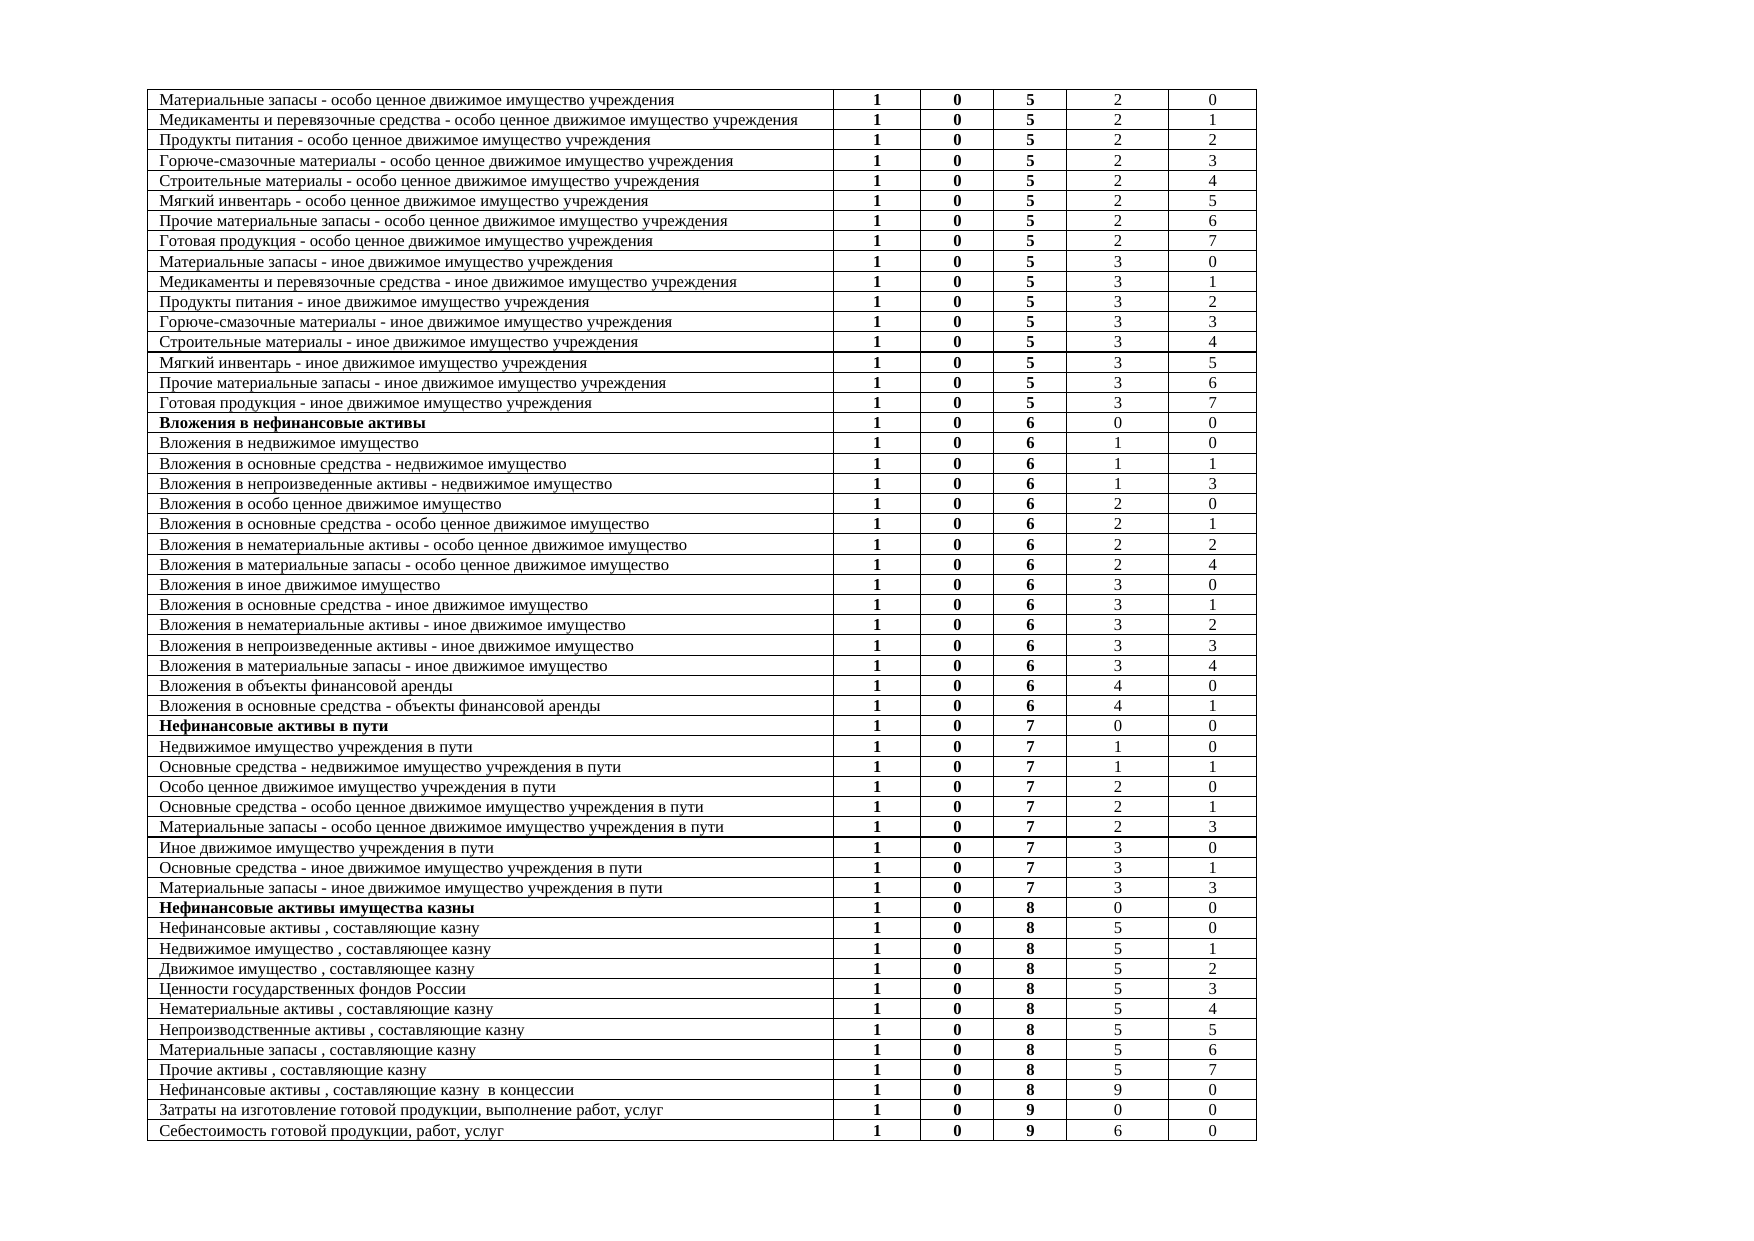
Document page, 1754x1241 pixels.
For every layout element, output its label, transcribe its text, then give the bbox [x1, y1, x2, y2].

table_cell 3 [1067, 312, 1168, 331]
table_cell 0 [921, 878, 993, 897]
table_cell 0 [921, 130, 993, 149]
table_cell 0 [1169, 777, 1256, 796]
table_cell 5 [994, 231, 1066, 250]
table_cell 0 [1169, 251, 1256, 271]
table_cell 0 [1067, 716, 1168, 735]
table_cell 8 [994, 1040, 1066, 1059]
table_cell 1 [834, 211, 920, 230]
table_cell Недвижимое имущество учреждения в пути [148, 736, 833, 756]
table_cell 5 [1067, 959, 1168, 978]
table_cell Нефинансовые активы имущества казны [148, 898, 833, 917]
table_cell 0 [921, 1100, 993, 1119]
table_cell 1 [1169, 514, 1256, 533]
table_cell Вложения в недвижимое имущество [148, 433, 833, 452]
table_cell Медикаменты и перевязочные средства - особо ценное движимое имущество учреждения [148, 110, 833, 129]
table_cell Материальные запасы - иное движимое имущество учреждения в пути [148, 878, 833, 897]
table_cell 1 [834, 696, 920, 715]
table_cell 0 [921, 676, 993, 695]
table_cell 5 [1169, 191, 1256, 210]
table_cell 0 [1067, 413, 1168, 432]
table_cell 0 [921, 777, 993, 796]
table_cell 7 [1169, 231, 1256, 250]
table_cell 0 [921, 332, 993, 351]
table_cell 1 [1067, 736, 1168, 756]
table_cell 1 [834, 373, 920, 392]
table_cell 2 [1067, 494, 1168, 513]
table_cell Основные средства - недвижимое имущество учреждения в пути [148, 757, 833, 776]
table_cell 1 [1067, 474, 1168, 493]
table_cell 5 [994, 332, 1066, 351]
table_cell 1 [834, 353, 920, 372]
table_cell 1 [834, 1019, 920, 1038]
table_cell 5 [994, 353, 1066, 372]
table_cell 1 [834, 514, 920, 533]
table_cell 5 [1067, 979, 1168, 998]
table_cell Прочие материальные запасы - иное движимое имущество учреждения [148, 373, 833, 392]
table_cell 0 [921, 231, 993, 250]
table_cell Вложения в особо ценное движимое имущество [148, 494, 833, 513]
table_cell 4 [1067, 696, 1168, 715]
table_cell 6 [994, 534, 1066, 553]
table_cell 0 [1169, 90, 1256, 109]
table_cell 2 [1067, 777, 1168, 796]
table_cell 0 [921, 959, 993, 978]
table_cell Вложения в нематериальные активы - иное движимое имущество [148, 615, 833, 634]
table_cell 3 [1067, 332, 1168, 351]
table_cell 5 [994, 393, 1066, 412]
table_cell 1 [834, 817, 920, 836]
table_cell 1 [834, 656, 920, 675]
table_cell 7 [994, 736, 1066, 756]
table_cell 1 [1169, 696, 1256, 715]
table_cell 8 [994, 1060, 1066, 1079]
table_cell 0 [921, 433, 993, 452]
table_cell 6 [994, 615, 1066, 634]
table_cell 1 [834, 90, 920, 109]
table_cell 0 [921, 656, 993, 675]
table_cell 4 [1169, 656, 1256, 675]
table_cell Себестоимость готовой продукции, работ, услуг [148, 1120, 833, 1139]
table_cell 1 [834, 615, 920, 634]
table_cell 1 [834, 171, 920, 190]
table_cell 3 [1067, 635, 1168, 654]
table_cell 0 [921, 1040, 993, 1059]
table_cell 8 [994, 1019, 1066, 1038]
table_cell Основные средства - особо ценное движимое имущество учреждения в пути [148, 797, 833, 816]
table_cell Вложения в основные средства - иное движимое имущество [148, 595, 833, 614]
table_cell 0 [921, 1080, 993, 1099]
table_cell 5 [994, 272, 1066, 291]
table_cell Нефинансовые активы , составляющие казну в концессии [148, 1080, 833, 1099]
table_cell 1 [834, 979, 920, 998]
table_cell 5 [1169, 353, 1256, 372]
table_cell 5 [1067, 1019, 1168, 1038]
table_cell 1 [834, 1040, 920, 1059]
table_cell Мягкий инвентарь - особо ценное движимое имущество учреждения [148, 191, 833, 210]
table_cell 0 [921, 979, 993, 998]
table_cell 0 [1169, 918, 1256, 937]
table_cell 1 [834, 433, 920, 452]
table_cell 4 [1169, 332, 1256, 351]
table_cell 0 [921, 999, 993, 1018]
table_cell Готовая продукция - особо ценное движимое имущество учреждения [148, 231, 833, 250]
table_cell 0 [921, 555, 993, 574]
table_cell Мягкий инвентарь - иное движимое имущество учреждения [148, 353, 833, 372]
table_cell 0 [921, 272, 993, 291]
table_cell 1 [834, 898, 920, 917]
table_cell 1 [834, 413, 920, 432]
table_cell 3 [1067, 656, 1168, 675]
table_cell 0 [921, 353, 993, 372]
table_cell 3 [1169, 312, 1256, 331]
table_cell 3 [1067, 575, 1168, 594]
table_cell Прочие материальные запасы - особо ценное движимое имущество учреждения [148, 211, 833, 230]
table_cell 5 [994, 211, 1066, 230]
table_cell 0 [921, 898, 993, 917]
table_cell 3 [1067, 292, 1168, 311]
table_cell 2 [1067, 171, 1168, 190]
table_cell 0 [1067, 898, 1168, 917]
table_cell 1 [834, 736, 920, 756]
table_cell 5 [994, 292, 1066, 311]
table_cell 6 [1067, 1120, 1168, 1139]
table_cell 0 [921, 494, 993, 513]
table_cell 7 [994, 797, 1066, 816]
table_cell Вложения в основные средства - недвижимое имущество [148, 454, 833, 473]
table_cell 5 [994, 90, 1066, 109]
table_cell 3 [1067, 858, 1168, 877]
table_cell 0 [921, 858, 993, 877]
table_cell 0 [921, 454, 993, 473]
table_cell 2 [1067, 191, 1168, 210]
table_cell Материальные запасы - особо ценное движимое имущество учреждения в пути [148, 817, 833, 836]
table_cell 0 [1067, 1100, 1168, 1119]
table_cell 1 [834, 858, 920, 877]
table_cell Материальные запасы - особо ценное движимое имущество учреждения [148, 90, 833, 109]
table_cell 0 [1169, 575, 1256, 594]
table_cell 0 [921, 1120, 993, 1139]
table_cell 1 [834, 797, 920, 816]
table_cell 4 [1067, 676, 1168, 695]
table_cell 1 [1169, 110, 1256, 129]
table_cell 6 [994, 696, 1066, 715]
table_cell 6 [994, 474, 1066, 493]
table_cell 6 [994, 555, 1066, 574]
table_cell 1 [834, 595, 920, 614]
table_cell 2 [1067, 130, 1168, 149]
table_cell Продукты питания - иное движимое имущество учреждения [148, 292, 833, 311]
table_cell 0 [1169, 433, 1256, 452]
table_cell 2 [1067, 211, 1168, 230]
table_cell 6 [994, 413, 1066, 432]
table_cell 1 [834, 110, 920, 129]
table_cell Материальные запасы , составляющие казну [148, 1040, 833, 1059]
table_cell 1 [1067, 433, 1168, 452]
table_cell 9 [1067, 1080, 1168, 1099]
table_cell 1 [834, 999, 920, 1018]
table_cell 1 [834, 191, 920, 210]
table_cell Ценности государственных фондов России [148, 979, 833, 998]
table_cell 2 [1067, 514, 1168, 533]
table_cell 0 [921, 797, 993, 816]
table_cell 5 [1169, 1019, 1256, 1038]
table_cell 1 [834, 251, 920, 271]
table_cell 0 [921, 171, 993, 190]
table_cell 8 [994, 918, 1066, 937]
table_cell 6 [994, 454, 1066, 473]
table_cell 8 [994, 999, 1066, 1018]
table_cell 1 [834, 575, 920, 594]
table_cell 3 [1067, 251, 1168, 271]
table_cell 0 [921, 150, 993, 169]
table_cell Движимое имущество , составляющее казну [148, 959, 833, 978]
table_cell 1 [1169, 797, 1256, 816]
table_cell 0 [1169, 736, 1256, 756]
table_cell 0 [921, 292, 993, 311]
table_cell 1 [834, 272, 920, 291]
table_cell 1 [1067, 757, 1168, 776]
table_cell 7 [994, 777, 1066, 796]
table_cell 7 [994, 757, 1066, 776]
table_cell Непроизводственные активы , составляющие казну [148, 1019, 833, 1038]
table_cell 0 [921, 1060, 993, 1079]
table_cell 3 [1169, 474, 1256, 493]
table_cell 0 [1169, 494, 1256, 513]
table_cell Строительные материалы - иное движимое имущество учреждения [148, 332, 833, 351]
table_cell 1 [834, 838, 920, 857]
table_cell Вложения в непроизведенные активы - иное движимое имущество [148, 635, 833, 654]
table_cell 7 [994, 838, 1066, 857]
table_cell Вложения в иное движимое имущество [148, 575, 833, 594]
table_cell 3 [1067, 373, 1168, 392]
table_cell 0 [921, 312, 993, 331]
table_cell 7 [1169, 393, 1256, 412]
table_cell 7 [994, 716, 1066, 735]
table_cell 7 [994, 858, 1066, 877]
table_cell Вложения в нефинансовые активы [148, 413, 833, 432]
table_cell 3 [1067, 393, 1168, 412]
table_cell 4 [1169, 171, 1256, 190]
table_cell 2 [1067, 150, 1168, 169]
table_cell 1 [834, 635, 920, 654]
table_cell 2 [1067, 110, 1168, 129]
table_cell 0 [921, 90, 993, 109]
table_cell 1 [834, 150, 920, 169]
table_cell Затраты на изготовление готовой продукции, выполнение работ, услуг [148, 1100, 833, 1119]
table_cell Горюче-смазочные материалы - особо ценное движимое имущество учреждения [148, 150, 833, 169]
table_cell 5 [1067, 1040, 1168, 1059]
table_cell 1 [834, 474, 920, 493]
table_cell 6 [994, 676, 1066, 695]
table_cell 1 [1169, 595, 1256, 614]
table_cell 1 [834, 231, 920, 250]
table_cell 0 [1169, 413, 1256, 432]
table_cell Строительные материалы - особо ценное движимое имущество учреждения [148, 171, 833, 190]
table_cell Основные средства - иное движимое имущество учреждения в пути [148, 858, 833, 877]
table_cell 3 [1169, 979, 1256, 998]
table_cell 0 [1169, 1100, 1256, 1119]
table_cell 1 [834, 1080, 920, 1099]
table_cell Недвижимое имущество , составляющее казну [148, 939, 833, 958]
table_cell 6 [994, 635, 1066, 654]
table_cell 4 [1169, 555, 1256, 574]
table_cell Вложения в материальные запасы - иное движимое имущество [148, 656, 833, 675]
table_cell 6 [994, 575, 1066, 594]
table_cell 5 [994, 251, 1066, 271]
table_cell 0 [921, 211, 993, 230]
table_cell 1 [834, 534, 920, 553]
table_cell 3 [1169, 878, 1256, 897]
table_cell 0 [1169, 898, 1256, 917]
table_cell 0 [921, 757, 993, 776]
table_cell 1 [834, 1100, 920, 1119]
table_cell Вложения в нематериальные активы - особо ценное движимое имущество [148, 534, 833, 553]
table_cell 0 [921, 716, 993, 735]
table_cell 0 [1169, 838, 1256, 857]
table_cell 2 [1067, 555, 1168, 574]
table_cell 0 [921, 736, 993, 756]
table_cell 7 [994, 878, 1066, 897]
table_cell 0 [921, 575, 993, 594]
table_cell 6 [994, 656, 1066, 675]
table_cell 6 [994, 433, 1066, 452]
table_cell Готовая продукция - иное движимое имущество учреждения [148, 393, 833, 412]
table_cell 2 [1067, 817, 1168, 836]
table_cell 1 [834, 494, 920, 513]
table_cell 1 [834, 959, 920, 978]
table_cell 0 [921, 918, 993, 937]
table_cell 1 [834, 1120, 920, 1139]
table_cell 0 [921, 110, 993, 129]
table_cell 1 [834, 332, 920, 351]
table_cell 3 [1067, 615, 1168, 634]
table_cell 0 [1169, 1120, 1256, 1139]
table_cell 1 [834, 757, 920, 776]
table_cell 0 [921, 615, 993, 634]
table_cell 0 [1169, 676, 1256, 695]
table_cell 6 [1169, 373, 1256, 392]
table_cell 0 [921, 939, 993, 958]
table_cell Нефинансовые активы , составляющие казну [148, 918, 833, 937]
table_cell 3 [1067, 595, 1168, 614]
table_cell 1 [834, 716, 920, 735]
table_cell 0 [921, 595, 993, 614]
table_cell Вложения в объекты финансовой аренды [148, 676, 833, 695]
table_cell 1 [1067, 454, 1168, 473]
table_cell 0 [921, 373, 993, 392]
table_cell Прочие активы , составляющие казну [148, 1060, 833, 1079]
table_cell 9 [994, 1120, 1066, 1139]
table_cell 4 [1169, 999, 1256, 1018]
table_cell 1 [1169, 757, 1256, 776]
table_cell 3 [1169, 817, 1256, 836]
table_cell 1 [834, 1060, 920, 1079]
table_cell 8 [994, 939, 1066, 958]
table_cell 0 [921, 838, 993, 857]
table_cell 1 [834, 676, 920, 695]
table_cell 8 [994, 1080, 1066, 1099]
table_cell 2 [1067, 534, 1168, 553]
table_cell 6 [994, 514, 1066, 533]
table_cell 1 [834, 939, 920, 958]
table_cell Продукты питания - особо ценное движимое имущество учреждения [148, 130, 833, 149]
table_cell 5 [994, 373, 1066, 392]
table_cell 0 [921, 191, 993, 210]
table_cell 1 [834, 292, 920, 311]
table_cell 0 [921, 474, 993, 493]
table_cell Нематериальные активы , составляющие казну [148, 999, 833, 1018]
table_cell Материальные запасы - иное движимое имущество учреждения [148, 251, 833, 271]
table_cell 3 [1067, 838, 1168, 857]
table_cell 9 [994, 1100, 1066, 1119]
table_cell 6 [1169, 211, 1256, 230]
table_cell Иное движимое имущество учреждения в пути [148, 838, 833, 857]
table_cell Вложения в основные средства - особо ценное движимое имущество [148, 514, 833, 533]
table_cell 0 [921, 393, 993, 412]
table_cell 0 [1169, 1080, 1256, 1099]
table_cell 0 [921, 817, 993, 836]
table_cell Медикаменты и перевязочные средства - иное движимое имущество учреждения [148, 272, 833, 291]
table_cell 1 [834, 393, 920, 412]
table_cell 5 [994, 312, 1066, 331]
table_cell 2 [1067, 90, 1168, 109]
table_cell 1 [834, 312, 920, 331]
table_cell Вложения в непроизведенные активы - недвижимое имущество [148, 474, 833, 493]
table_cell 2 [1169, 615, 1256, 634]
table_cell 2 [1067, 231, 1168, 250]
table_cell 5 [994, 110, 1066, 129]
table_cell 0 [921, 635, 993, 654]
table_cell 1 [834, 918, 920, 937]
table_cell 2 [1169, 534, 1256, 553]
table_cell 0 [921, 696, 993, 715]
table_cell 1 [834, 454, 920, 473]
table_cell 1 [1169, 858, 1256, 877]
table_cell 3 [1067, 353, 1168, 372]
table_cell 6 [994, 494, 1066, 513]
table_cell 0 [921, 251, 993, 271]
table_cell 7 [994, 817, 1066, 836]
table_cell 0 [921, 514, 993, 533]
table_cell Особо ценное движимое имущество учреждения в пути [148, 777, 833, 796]
table_cell 7 [1169, 1060, 1256, 1079]
table_cell 8 [994, 979, 1066, 998]
table_cell 3 [1169, 150, 1256, 169]
table_cell 5 [1067, 1060, 1168, 1079]
table_cell 5 [1067, 918, 1168, 937]
table_cell Нефинансовые активы в пути [148, 716, 833, 735]
table_cell 5 [994, 171, 1066, 190]
table_cell 3 [1067, 272, 1168, 291]
table_cell 1 [834, 130, 920, 149]
table_cell 5 [1067, 999, 1168, 1018]
table_cell 2 [1067, 797, 1168, 816]
table_cell 8 [994, 898, 1066, 917]
table_cell 0 [921, 1019, 993, 1038]
table_cell 3 [1067, 878, 1168, 897]
table_cell 5 [1067, 939, 1168, 958]
table_cell Вложения в основные средства - объекты финансовой аренды [148, 696, 833, 715]
table_cell 1 [834, 878, 920, 897]
table_cell 2 [1169, 292, 1256, 311]
table_cell 5 [994, 150, 1066, 169]
table_cell 2 [1169, 959, 1256, 978]
table_cell 5 [994, 130, 1066, 149]
table_cell 2 [1169, 130, 1256, 149]
table_cell 0 [1169, 716, 1256, 735]
table_cell 3 [1169, 635, 1256, 654]
table_cell Горюче-смазочные материалы - иное движимое имущество учреждения [148, 312, 833, 331]
table_cell 1 [1169, 272, 1256, 291]
table_cell 6 [1169, 1040, 1256, 1059]
table_cell 6 [994, 595, 1066, 614]
table_cell 0 [921, 534, 993, 553]
table_cell 0 [921, 413, 993, 432]
table_cell 1 [834, 555, 920, 574]
table_cell 1 [834, 777, 920, 796]
table_cell Вложения в материальные запасы - особо ценное движимое имущество [148, 555, 833, 574]
table_cell 1 [1169, 939, 1256, 958]
table_cell 5 [994, 191, 1066, 210]
table_cell 8 [994, 959, 1066, 978]
table_cell 1 [1169, 454, 1256, 473]
